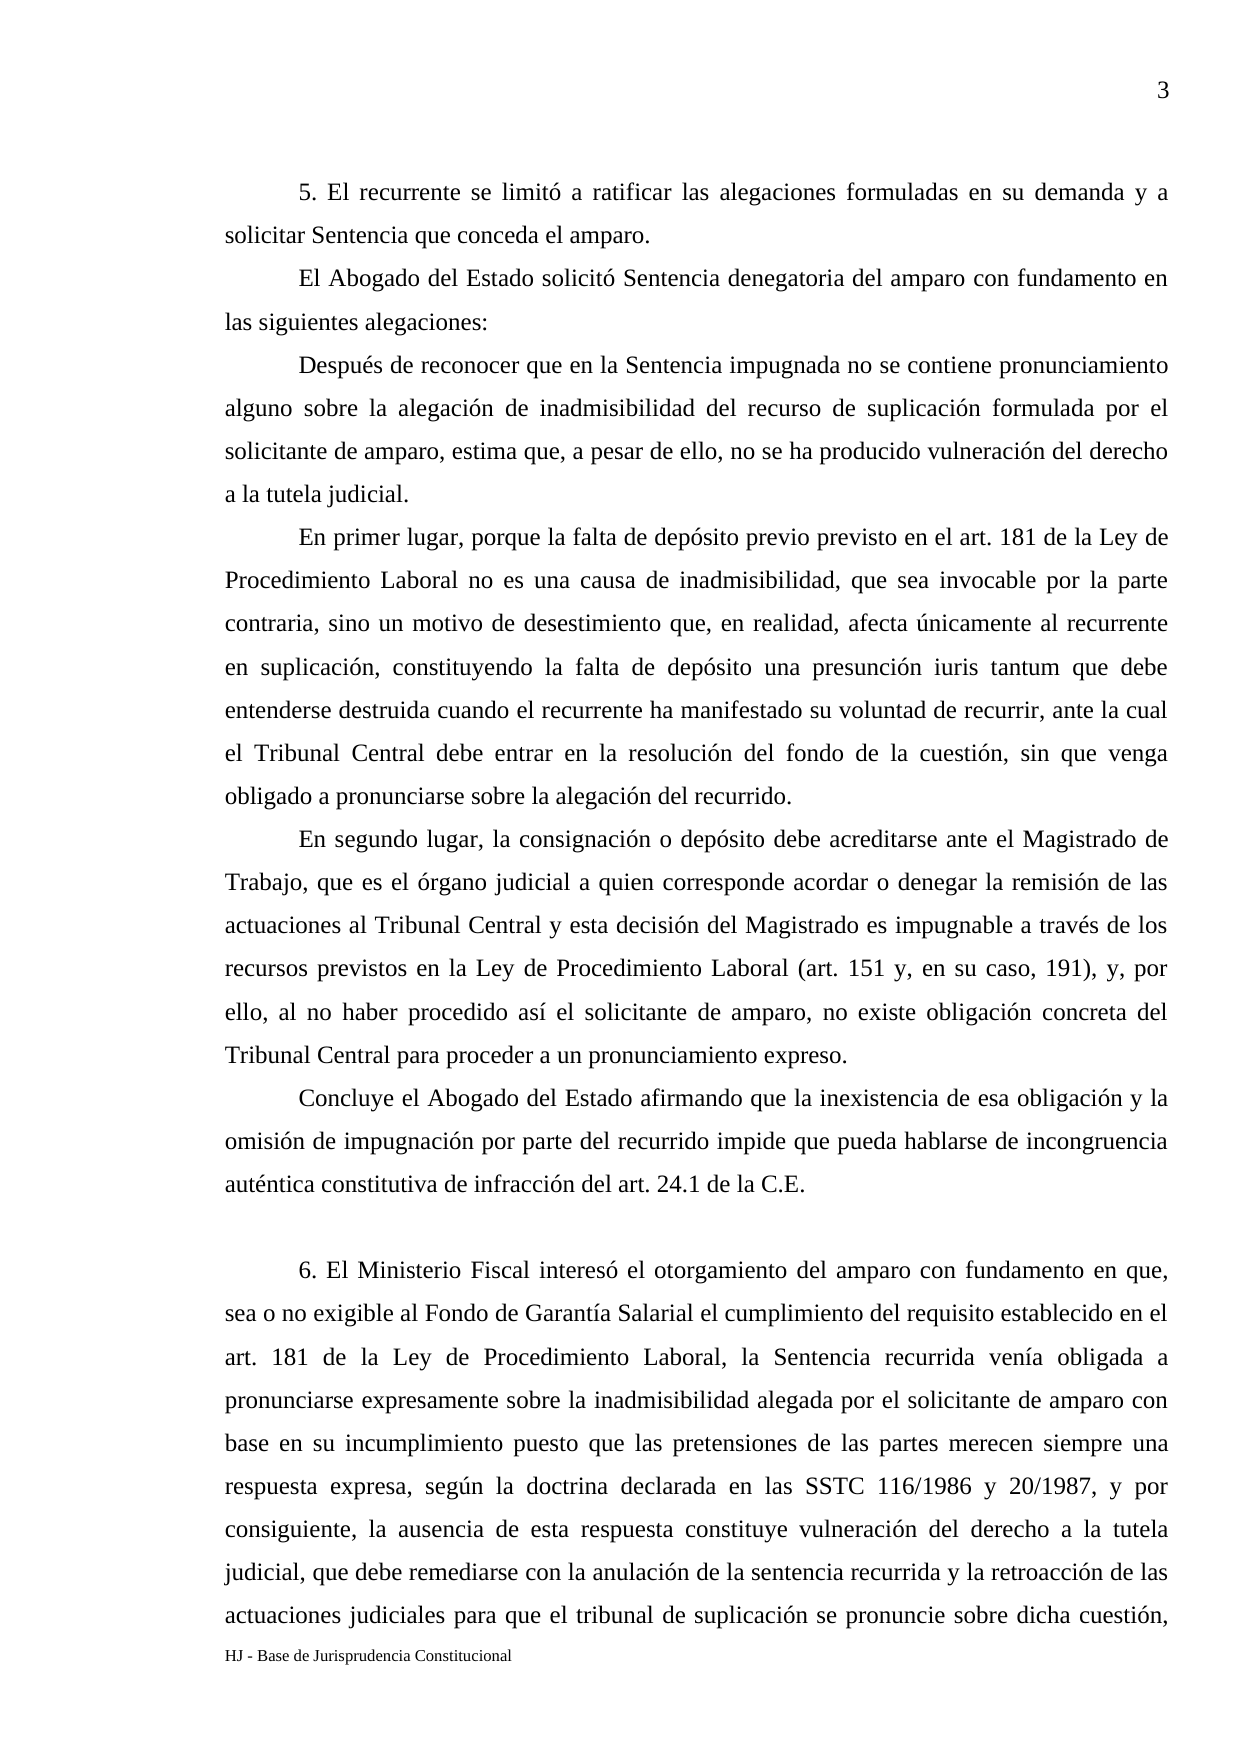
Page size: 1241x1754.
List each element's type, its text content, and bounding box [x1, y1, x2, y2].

text En segundo lugar, la consignación o depósito debe acreditarse ante el Magistrado de Trabajo, que es el órgano judicial a quien corresponde acordar o denegar la remisión de las actuaciones al Tribunal Central y esta decisión del Magistrado es impugnable a través de los recursos previstos en la Ley de Procedimiento Laboral (art. 151 y, en su caso, 191), y, por ello, al no haber procedido así el solicitante de amparo, no existe obligación concreta del Tribunal Central para proceder a un pronunciamiento expreso. [224, 824, 1169, 1068]
text El Abogado del Estado solicitó Sentencia denegatoria del amparo con fundamento en las siguientes alegaciones: [224, 263, 1169, 335]
text 5. El recurrente se limitó a ratificar las alegaciones formuladas en su demanda y a solicitar Sentencia que conceda el amparo. [224, 177, 1169, 249]
text Después de reconocer que en la Sentencia impugnada no se contiene pronunciamiento alguno sobre la alegación de inadmisibilidad del recurso de suplicación formulada por el solicitante de amparo, estima que, a pesar de ello, no se ha producido vulneración del derecho a la tutela judicial. [224, 350, 1169, 508]
text Concluye el Abogado del Estado afirmando que la inexistencia de esa obligación y la omisión de impugnación por parte del recurrido impide que pueda hablarse de incongruencia auténtica constitutiva de infracción del art. 24.1 de la C.E. [224, 1083, 1169, 1198]
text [224, 1255, 1169, 1629]
text En primer lugar, porque la falta de depósito previo previsto en el art. 181 de la Ley de Procedimiento Laboral no es una causa de inadmisibilidad, que sea invocable por la parte contraria, sino un motivo de desestimiento que, en realidad, afecta únicamente al recurrente en suplicación, constituyendo la falta de depósito una presunción iuris tantum que debe entenderse destruida cuando el recurrente ha manifestado su voluntad de recurrir, ante la cual el Tribunal Central debe entrar en la resolución del fondo de la cuestión, sin que venga obligado a pronunciarse sobre la alegación del recurrido. [224, 522, 1169, 810]
